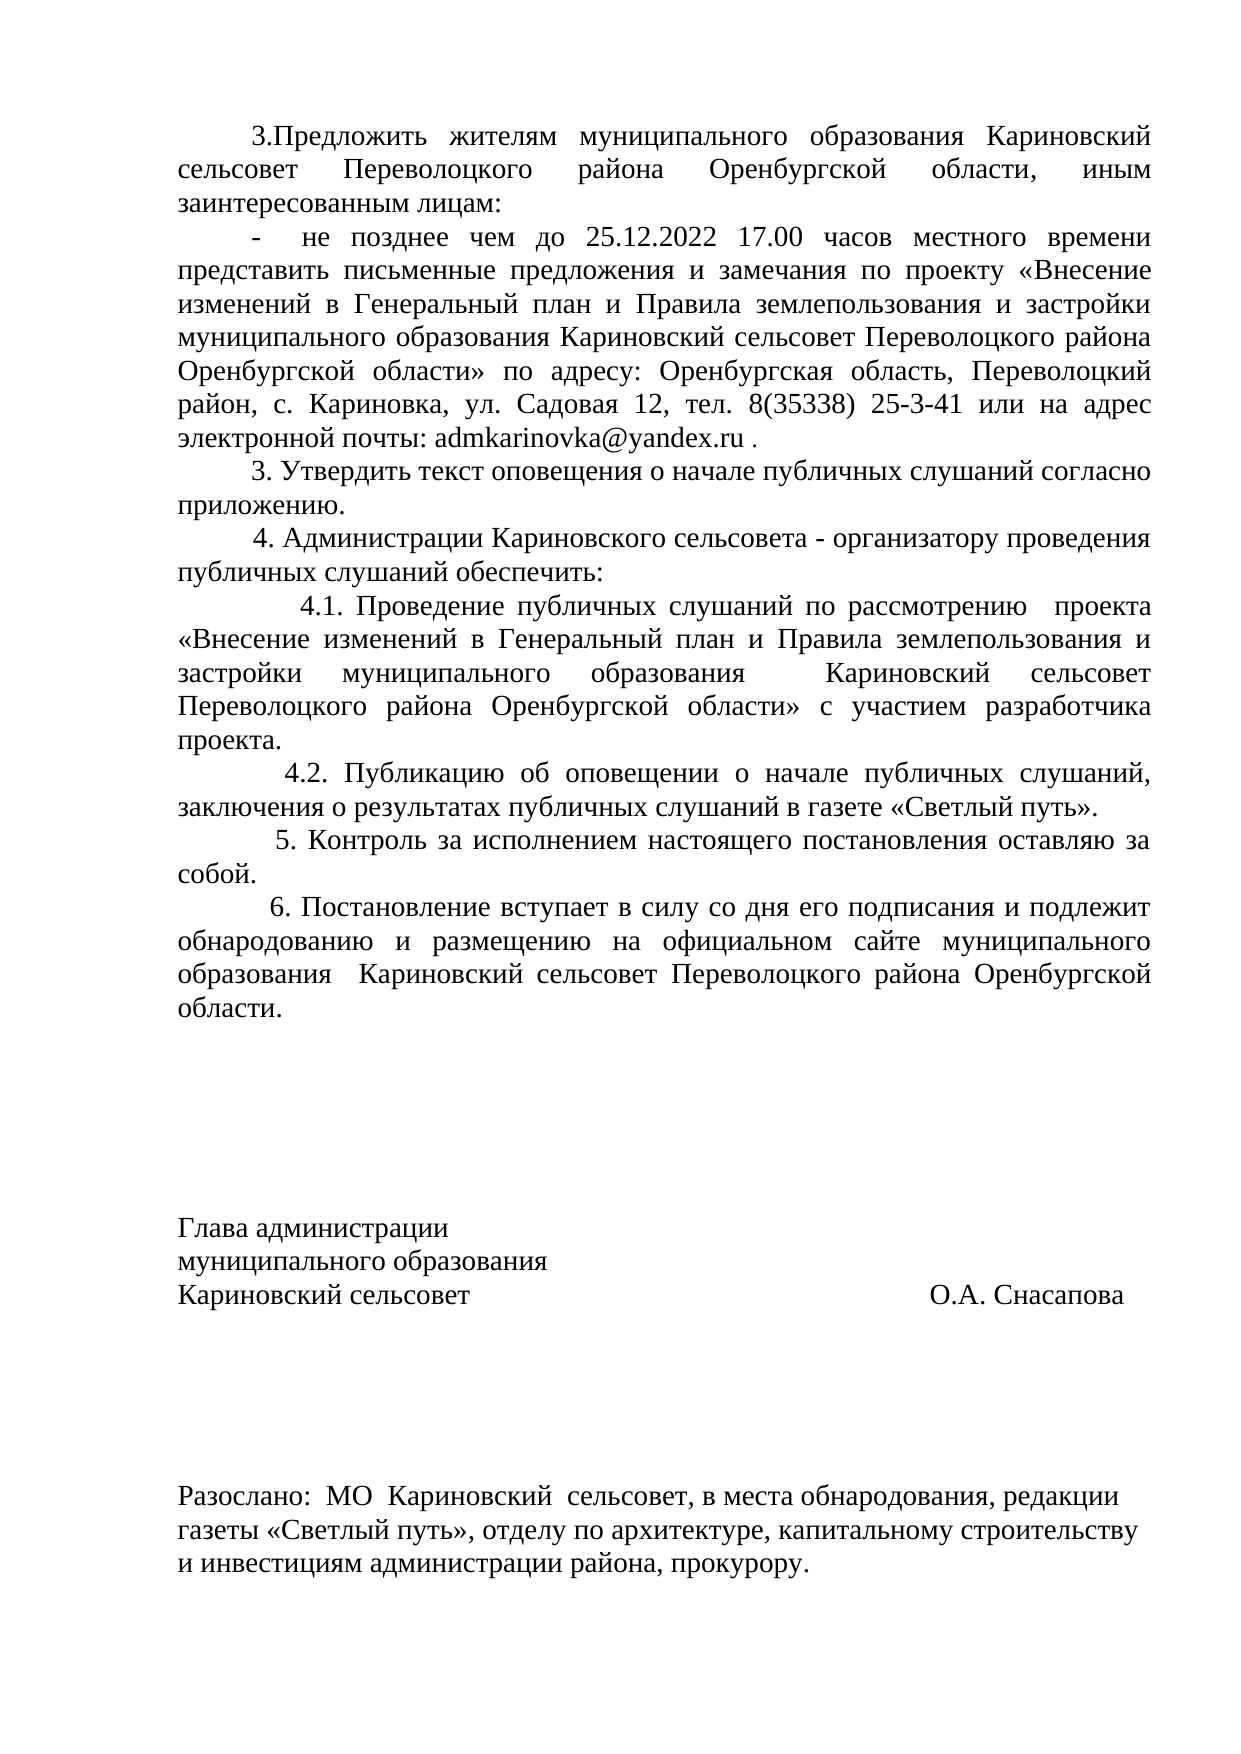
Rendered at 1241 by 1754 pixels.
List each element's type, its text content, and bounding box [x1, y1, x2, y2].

text 4.2. Публикацию об оповещении о начале публичных слушаний, заключения о результатах публичных слушаний в газете «Светлый путь». [177, 755, 1152, 822]
text 6. Постановление вступает в силу со дня его подписания и подлежит обнародованию и размещению на официальном сайте муниципального образования Кариновский сельсовет Переволоцкого района Оренбургской области. [177, 889, 1152, 1024]
text муниципального образования [177, 1243, 1152, 1277]
text 3. Утвердить текст оповещения о начале публичных слушаний согласно приложению. [177, 453, 1152, 521]
text 4. Администрации Кариновского сельсовета - организатору проведения публичных слушаний обеспечить: [177, 521, 1152, 588]
text Разослано: МО Кариновский сельсовет, в места обнародования, редакции газеты «Светлый путь», отделу по архитектуре, капитальному строительству и инвестициям администрации района, прокурору. [177, 1478, 1152, 1579]
text 5. Контроль за исполнением настоящего постановления оставляю за собой. [177, 822, 1152, 889]
text 3.Предложить жителям муниципального образования Кариновский сельсовет Переволоцкого района Оренбургской области, иным заинтересованным лицам: [177, 118, 1152, 219]
text Кариновский сельсовет О.А. Снасапова [177, 1277, 1152, 1311]
text 4.1. Проведение публичных слушаний по рассмотрению проекта «Внесение изменений в Генеральный план и Правила землепользования и застройки муниципального образования Кариновский сельсовет Переволоцкого района Оренбургской области» с участием разработчика проекта. [177, 588, 1152, 755]
text - не позднее чем до 25.12.2022 17.00 часов местного времени представить письменные предложения и замечания по проекту «Внесение изменений в Генеральный план и Правила землепользования и застройки муниципального образования Кариновский сельсовет Переволоцкого района Оренбургской области» по адресу: Оренбургская область, Переволоцкий район, с. Кариновка, ул. Садовая 12, тел. 8(35338) 25-3-41 или на адрес электронной почты: admkarinovka@yandex.ru . [177, 219, 1152, 453]
text Глава администрации [177, 1210, 1152, 1243]
